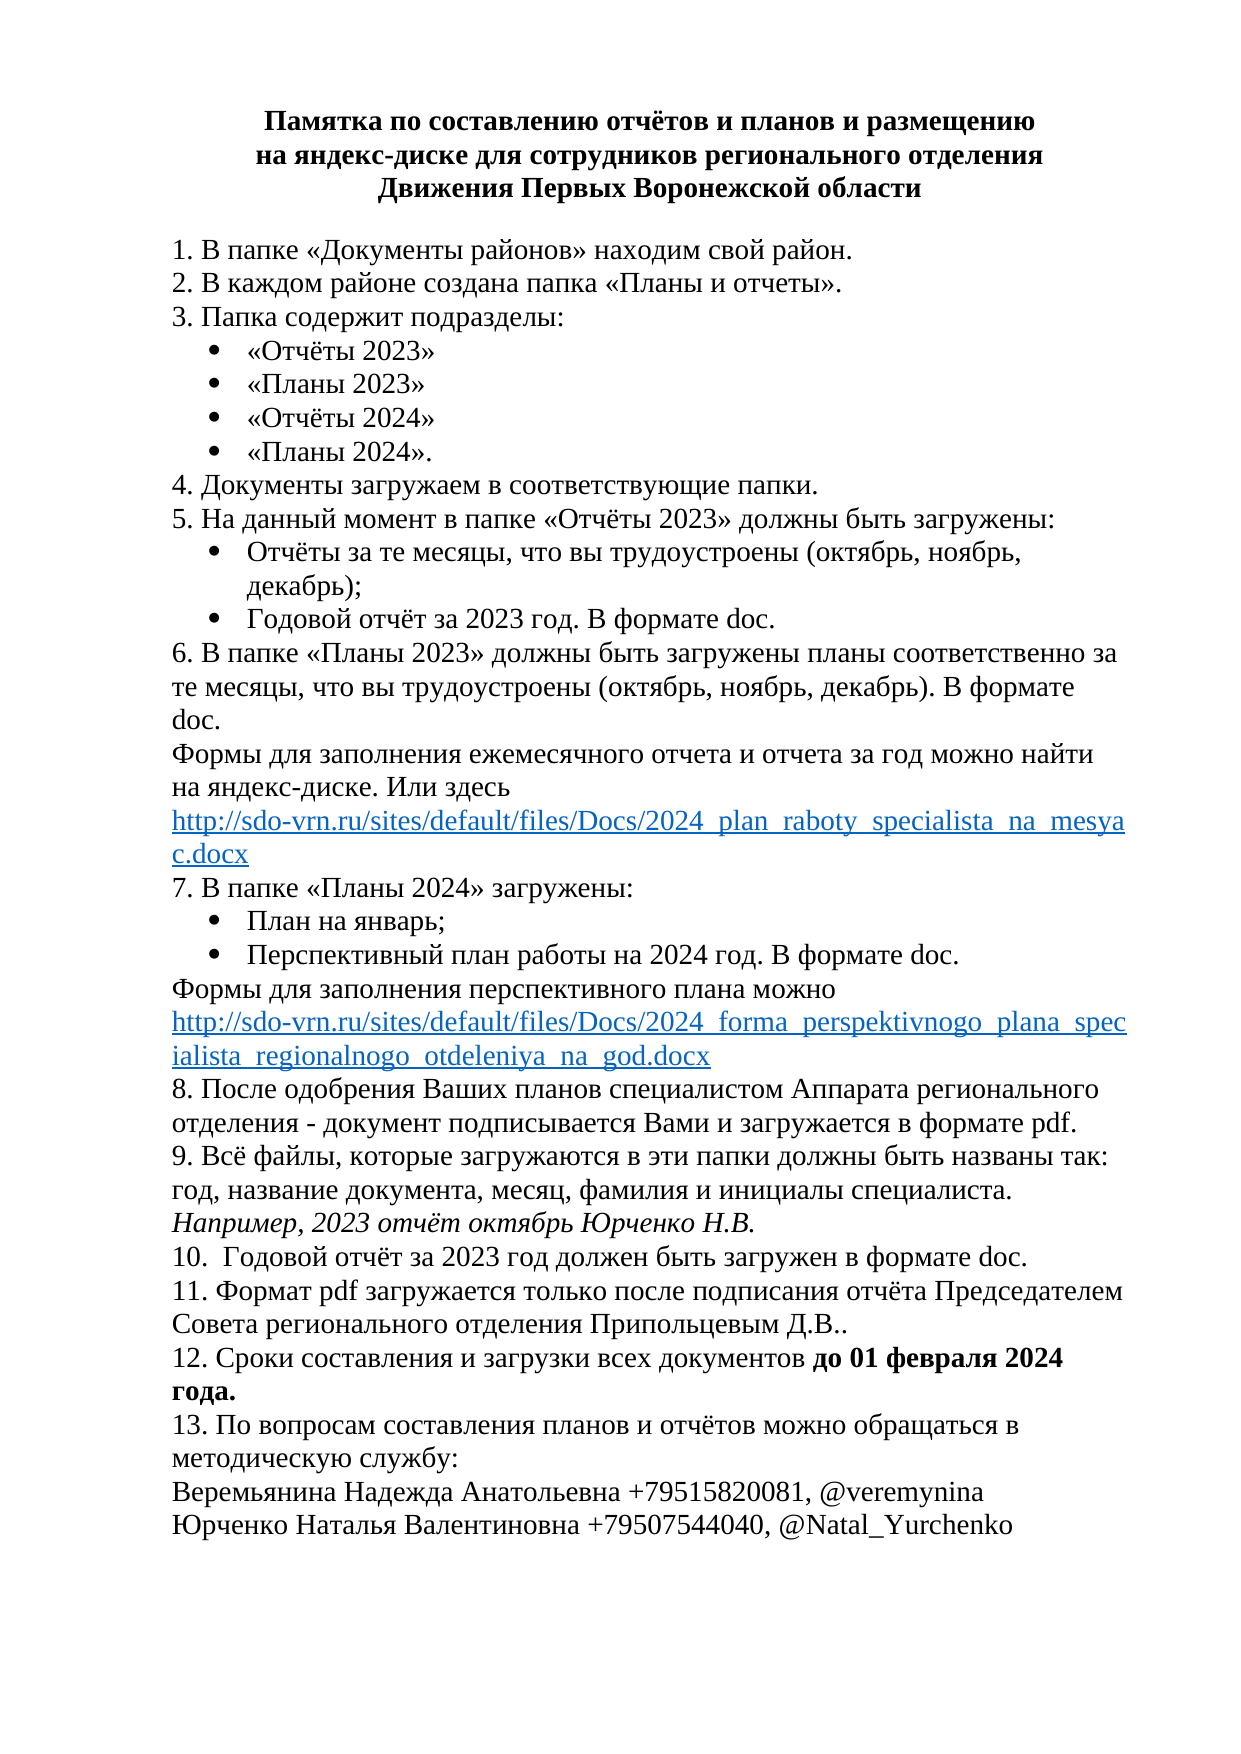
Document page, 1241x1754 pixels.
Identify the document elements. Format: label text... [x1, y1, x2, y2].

list «Отчёты 2023» [209, 333, 1128, 366]
text 11. Формат pdf загружается только после подписания отчёта Председателем Совета регионального отделения Припольцевым Д.В.. [172, 1273, 1128, 1340]
list «Отчёты 2024» [209, 400, 1128, 434]
text 7. В папке «Планы 2024» загружены: [172, 870, 1128, 903]
list План на январь; [209, 903, 1128, 937]
text 2. В каждом районе создана папка «Планы и отчеты». [172, 266, 1128, 299]
text на яндекс-диске для сотрудников регионального отделения [172, 137, 1128, 171]
text 9. Всё файлы, которые загружаются в эти папки должны быть названы так: год, название документа, месяц, фамилия и инициалы специалиста. Например, 2023 отчёт октябрь Юрченко Н.В. [172, 1138, 1128, 1239]
list Перспективный план работы на 2024 год. В формате doc. [209, 937, 1128, 971]
text Формы для заполнения ежемесячного отчета и отчета за год можно найти на яндекс-диске. Или здесь http://sdo-vrn.ru/sites/default/files/Docs/2024_plan_raboty_specialista_na_mesyac.docx [172, 736, 1128, 870]
text 10. Годовой отчёт за 2023 год должен быть загружен в формате doc. [172, 1239, 1128, 1273]
text 4. Документы загружаем в соответствующие папки. [172, 467, 1128, 501]
text Юрченко Наталья Валентиновна +79507544040, @Natal_Yurchenko [172, 1507, 1128, 1541]
text 13. По вопросам составления планов и отчётов можно обращаться в методическую службу: [172, 1407, 1128, 1474]
text 5. На данный момент в папке «Отчёты 2023» должны быть загружены: [172, 501, 1128, 534]
text 12. Сроки составления и загрузки всех документов до 01 февраля 2024 года. [172, 1340, 1128, 1407]
text 6. В папке «Планы 2023» должны быть загружены планы соответственно за те месяцы, что вы трудоустроены (октябрь, ноябрь, декабрь). В формате doc. [172, 635, 1128, 736]
text Формы для заполнения перспективного плана можно http://sdo-vrn.ru/sites/default/files/Docs/2024_forma_perspektivnogo_plana_specialista_regionalnogo_otdeleniya_na_god.docx [172, 971, 1128, 1071]
list Годовой отчёт за 2023 год. В формате doc. [209, 602, 1128, 635]
list Отчёты за те месяцы, что вы трудоустроены (октябрь, ноябрь, декабрь); [209, 534, 1128, 602]
text 1. В папке «Документы районов» находим свой район. [172, 232, 1128, 266]
text Движения Первых Воронежской области [172, 171, 1128, 204]
text Веремьянина Надежда Анатольевна +79515820081, @veremynina [172, 1474, 1128, 1507]
text 3. Папка содержит подразделы: [172, 299, 1128, 333]
list «Планы 2023» [209, 366, 1128, 400]
list «Планы 2024». [209, 434, 1128, 467]
text Памятка по составлению отчётов и планов и размещению [172, 103, 1128, 137]
text 8. После одобрения Ваших планов специалистом Аппарата регионального отделения - документ подписывается Вами и загружается в формате pdf. [172, 1071, 1128, 1138]
